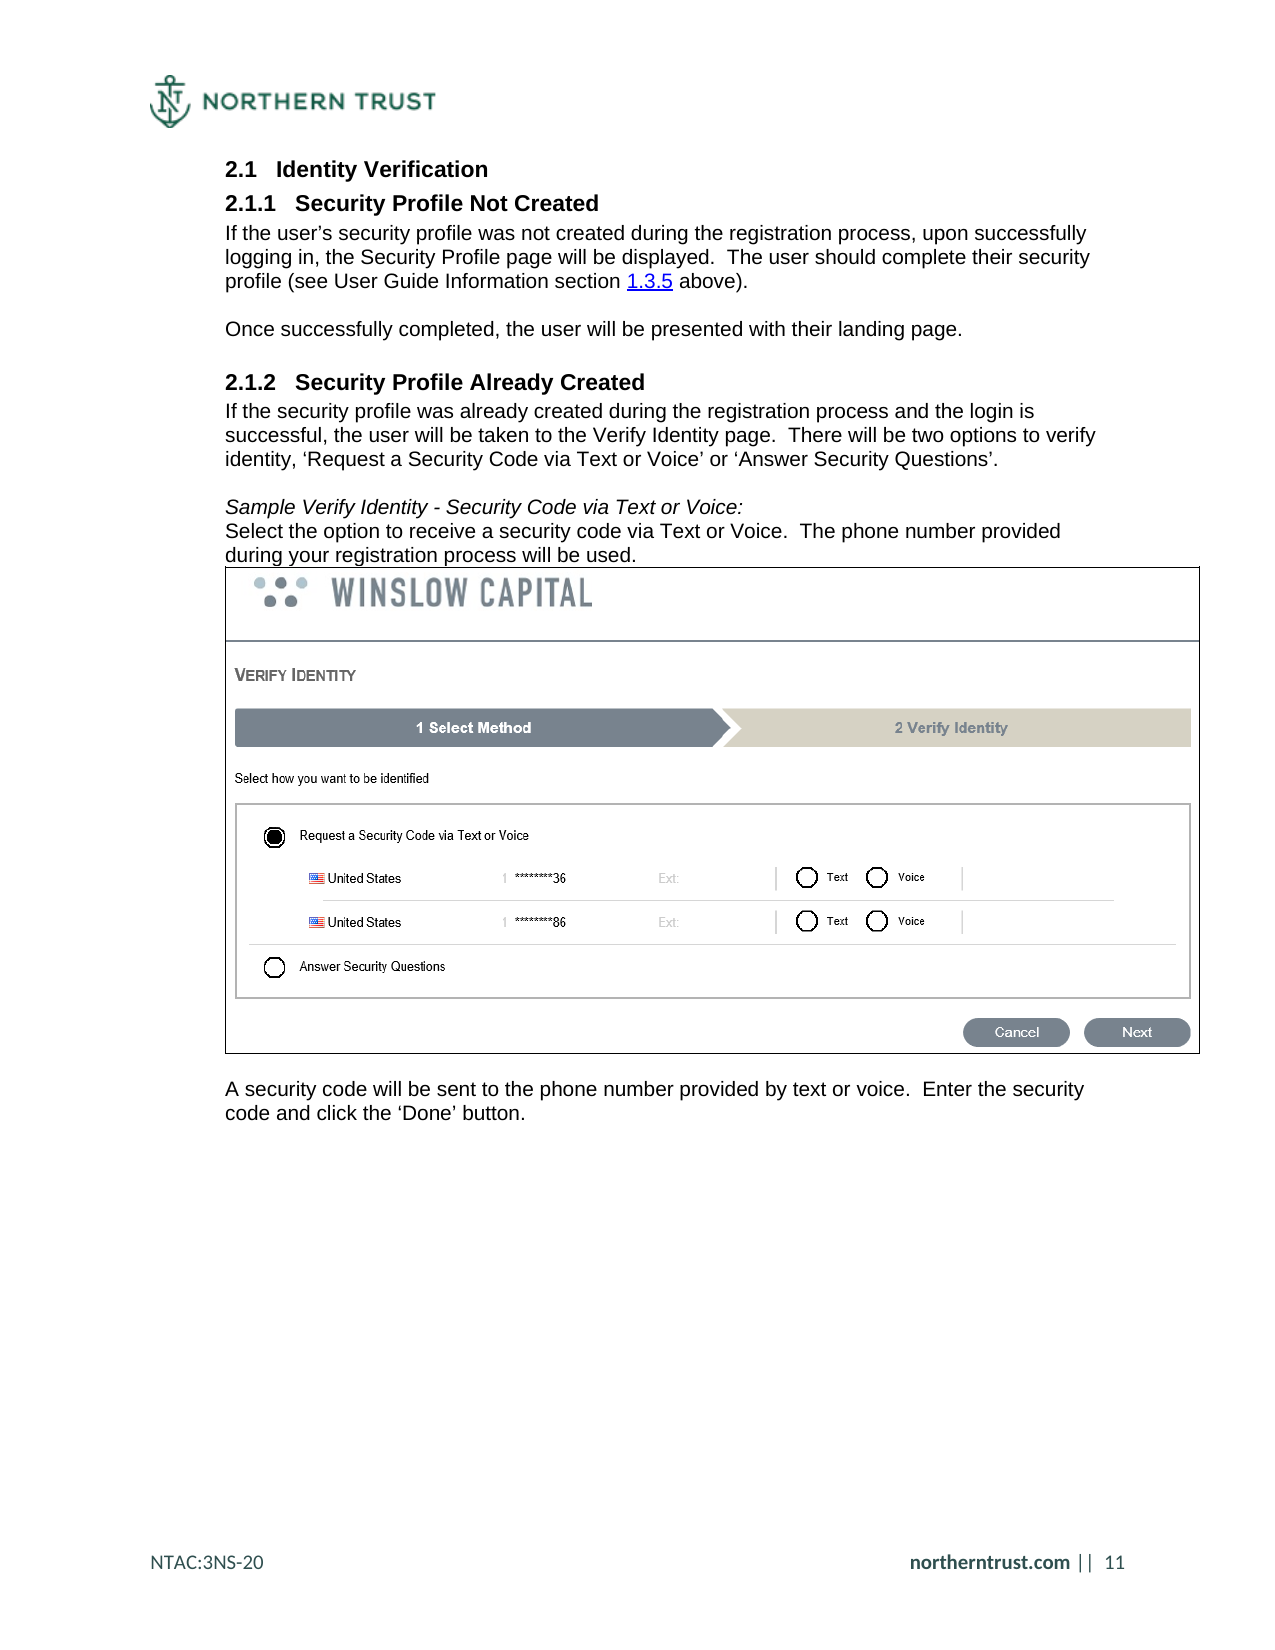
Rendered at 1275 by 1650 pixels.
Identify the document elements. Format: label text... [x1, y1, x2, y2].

text Select the option to receive a security code via Text or Voice. The phone number provided during your registration process will be used. [225, 518, 1125, 566]
text Sample Verify Identity - Security Code via Text or Voice: [225, 494, 1125, 518]
text If the security profile was already created during the registration process and the login is successful, the user will be taken to the Verify Identity page. There will be two options to verify identity, ‘Request a Security Code via Text or Voice’ or ‘Answer Security Questions’. [225, 399, 1125, 471]
text If the user’s security profile was not created during the registration process, upon successfully logging in, the Security Profile page will be displayed. The user should complete their security profile (see User Guide Information section 1.3.5 above). [225, 221, 1125, 292]
picture [226, 568, 1199, 1053]
subtitle 2.1.2 Security Profile Already Created [225, 368, 1125, 395]
subtitle 2.1 Identity Verification [225, 156, 1125, 182]
text Once successfully completed, the user will be presented with their landing page. [225, 316, 1125, 340]
subtitle 2.1.1 Security Profile Not Created [225, 190, 1125, 217]
text A security code will be sent to the phone number provided by text or voice. Enter the security code and click the ‘Done’ button. [225, 1077, 1125, 1125]
